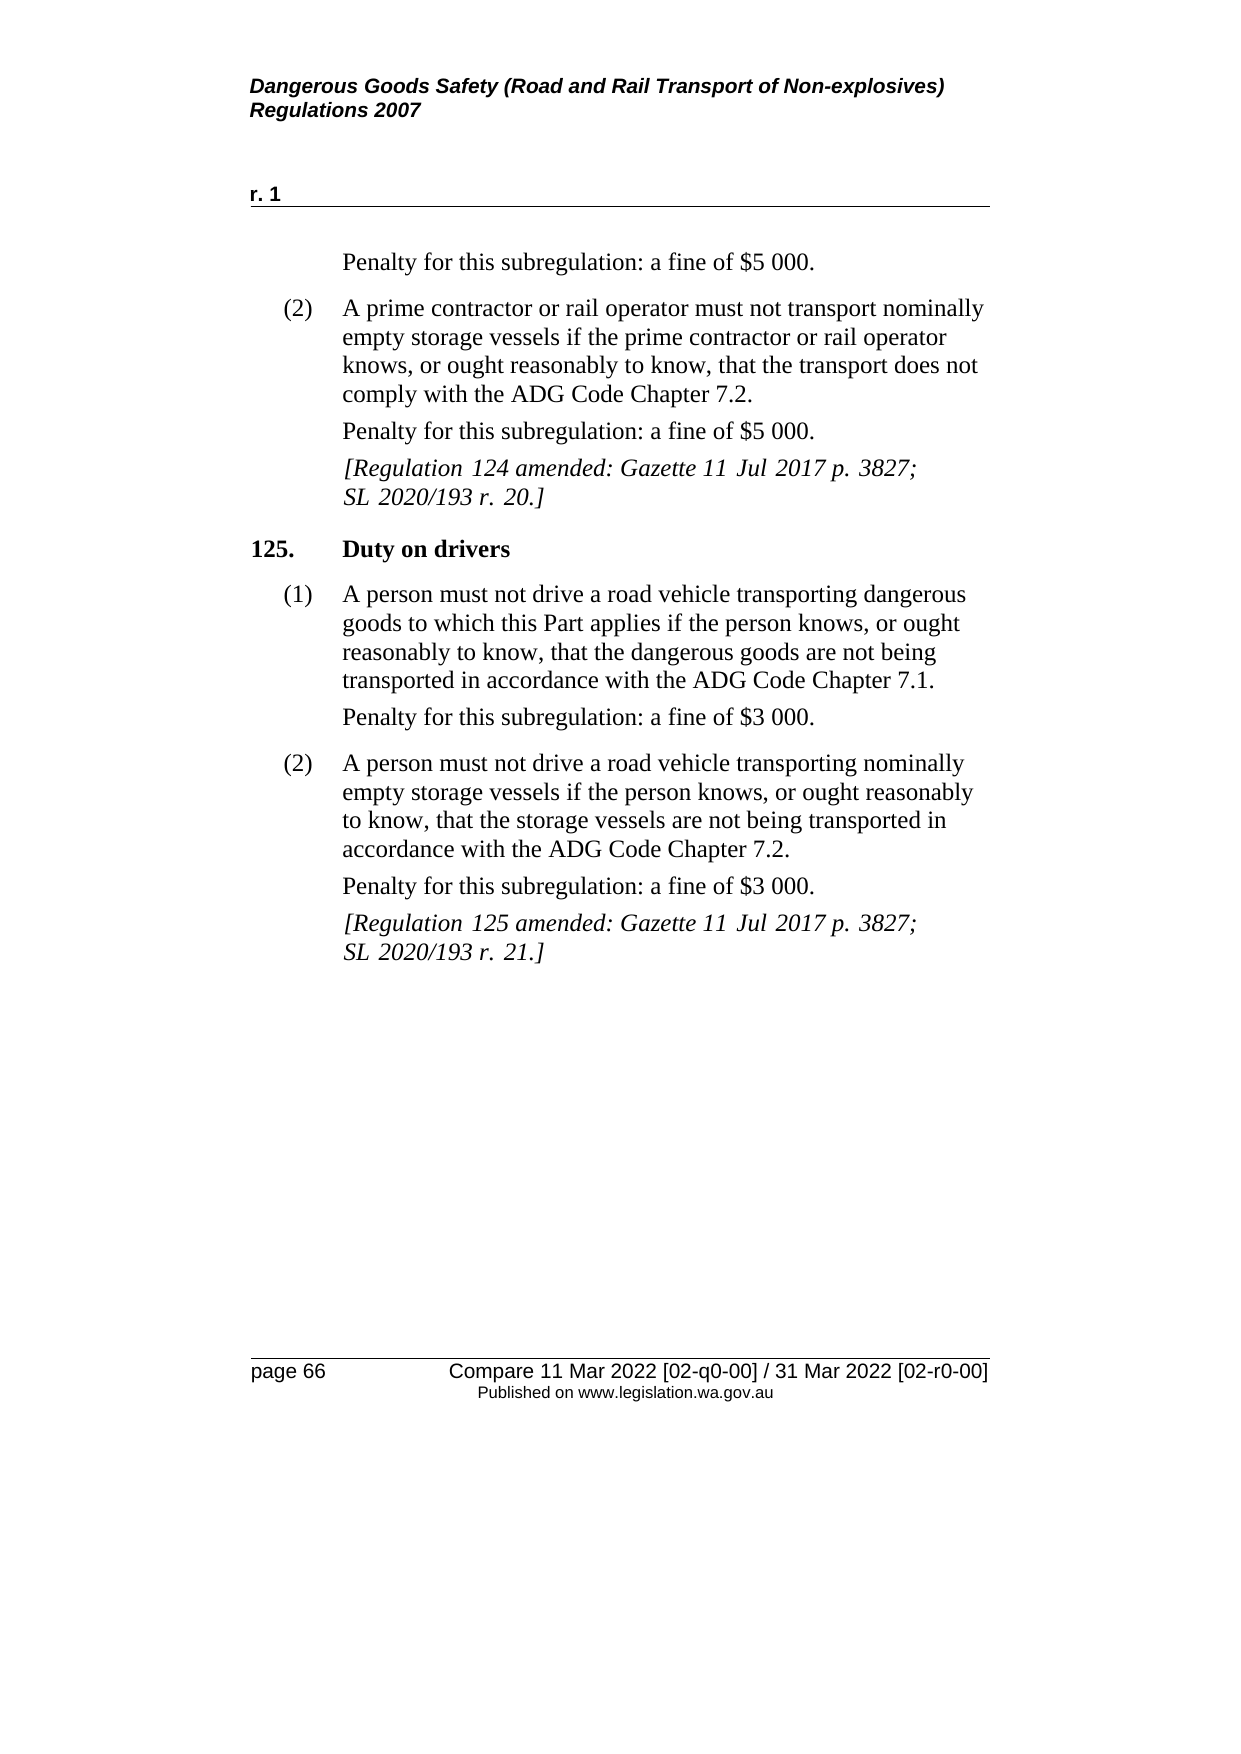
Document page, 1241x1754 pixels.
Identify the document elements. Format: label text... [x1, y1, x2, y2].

text (2) A person must not drive a road vehicle transporting nominally empty storage vessels if the person knows, or ought reasonably to know, that the storage vessels are not being transported in accordance with the ADG Code Chapter 7.2. [251, 748, 990, 863]
text Penalty for this subregulation: a fine of $5 000. [251, 416, 990, 445]
text [Regulation 124 amended: Gazette 11 Jul 2017 p. 3827; SL 2020/193 r. 20.] [251, 453, 990, 511]
text (1) A person must not drive a road vehicle transporting dangerous goods to which this Part applies if the person knows, or ought reasonably to know, that the dangerous goods are not being transported in accordance with the ADG Code Chapter 7.1. [251, 579, 990, 694]
text Penalty for this subregulation: a fine of $3 000. [251, 871, 990, 900]
text Penalty for this subregulation: a fine of $5 000. [251, 247, 990, 276]
text [Regulation 125 amended: Gazette 11 Jul 2017 p. 3827; SL 2020/193 r. 21.] [251, 908, 990, 966]
text (2) A prime contractor or rail operator must not transport nominally empty storage vessels if the prime contractor or rail operator knows, or ought reasonably to know, that the transport does not comply with the ADG Code Chapter 7.2. [251, 293, 990, 408]
text Penalty for this subregulation: a fine of $3 000. [251, 702, 990, 731]
subtitle 125. Duty on drivers [251, 534, 990, 562]
